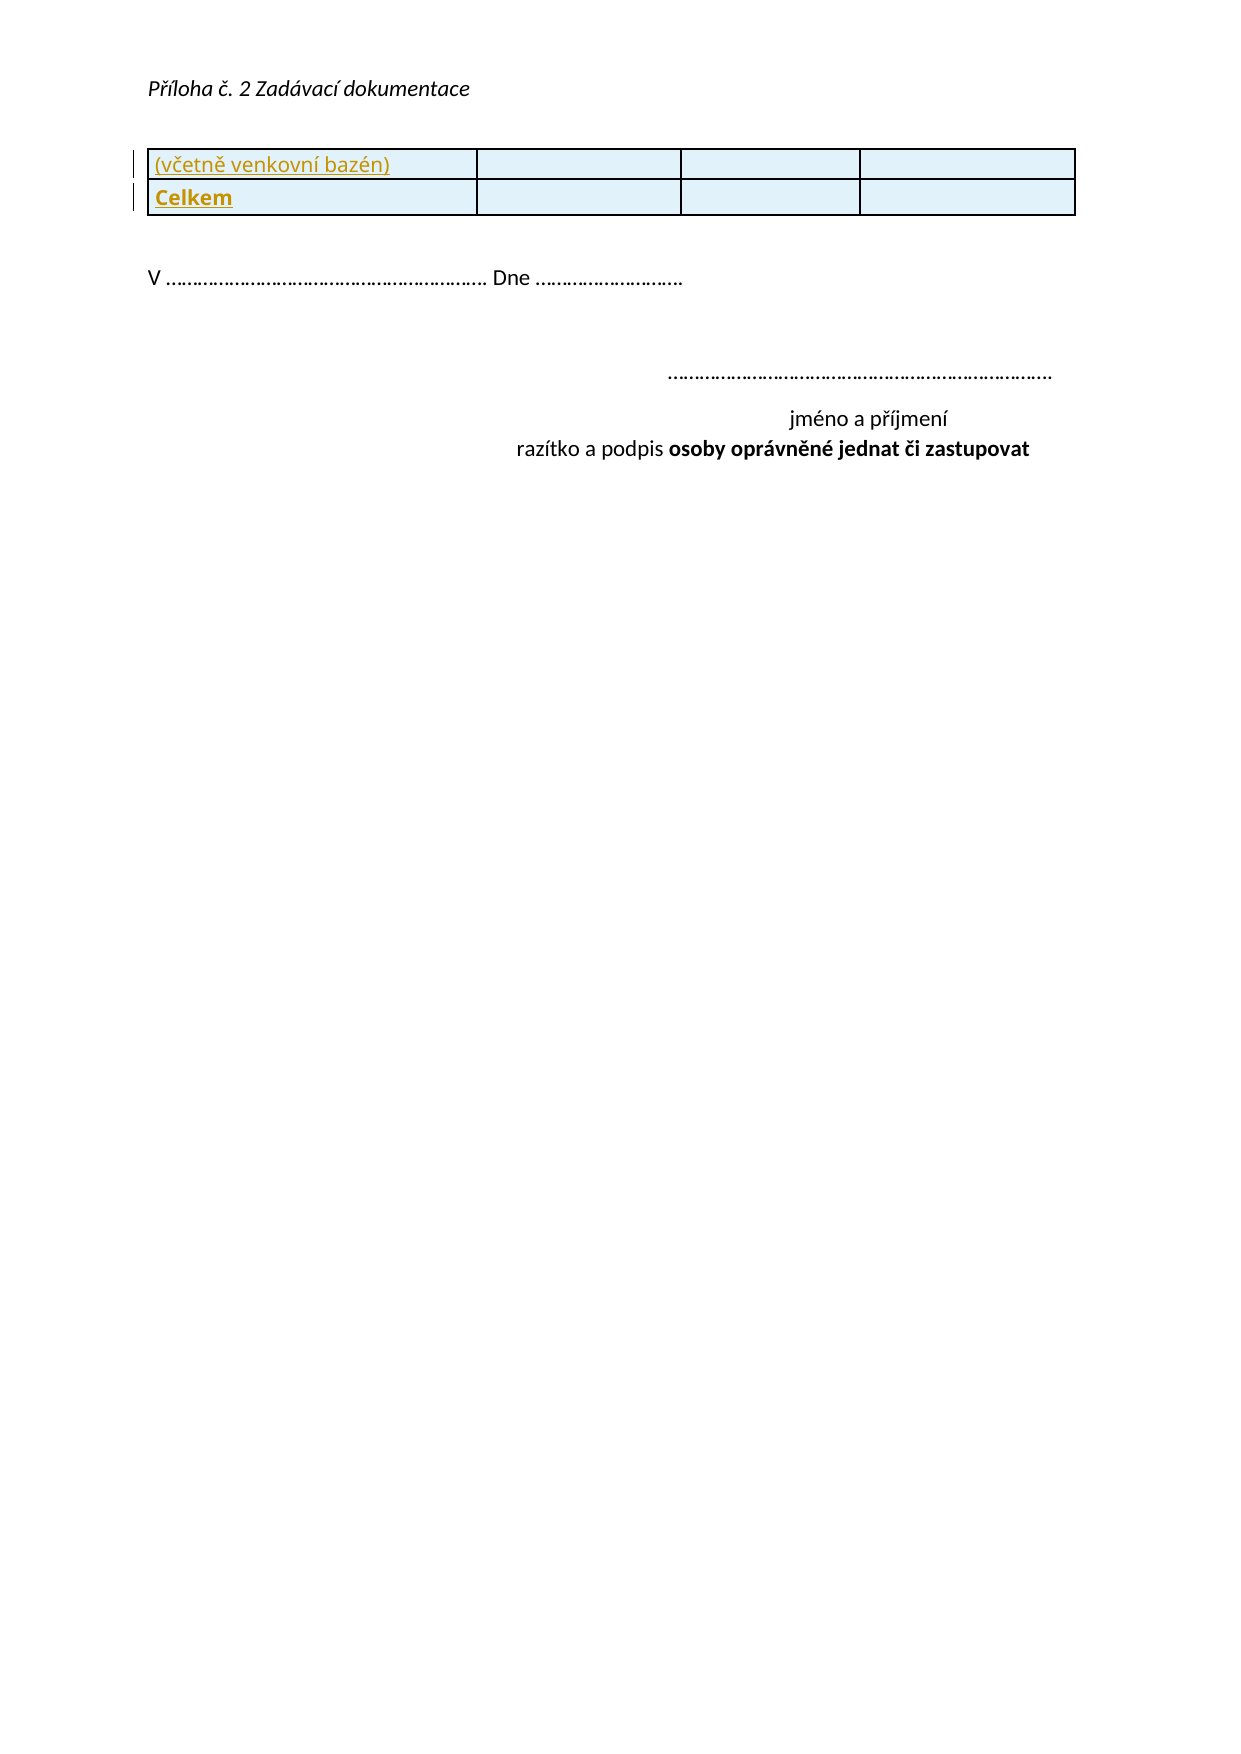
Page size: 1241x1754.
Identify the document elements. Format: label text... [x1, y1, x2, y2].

text V ……………………………………………………. Dne ………………………. [148, 263, 1093, 291]
text jméno a příjmení razítko a podpis osoby oprávněné jednat či zastupovat [516, 404, 1093, 462]
text ………………………………………………………………. [148, 357, 1093, 385]
